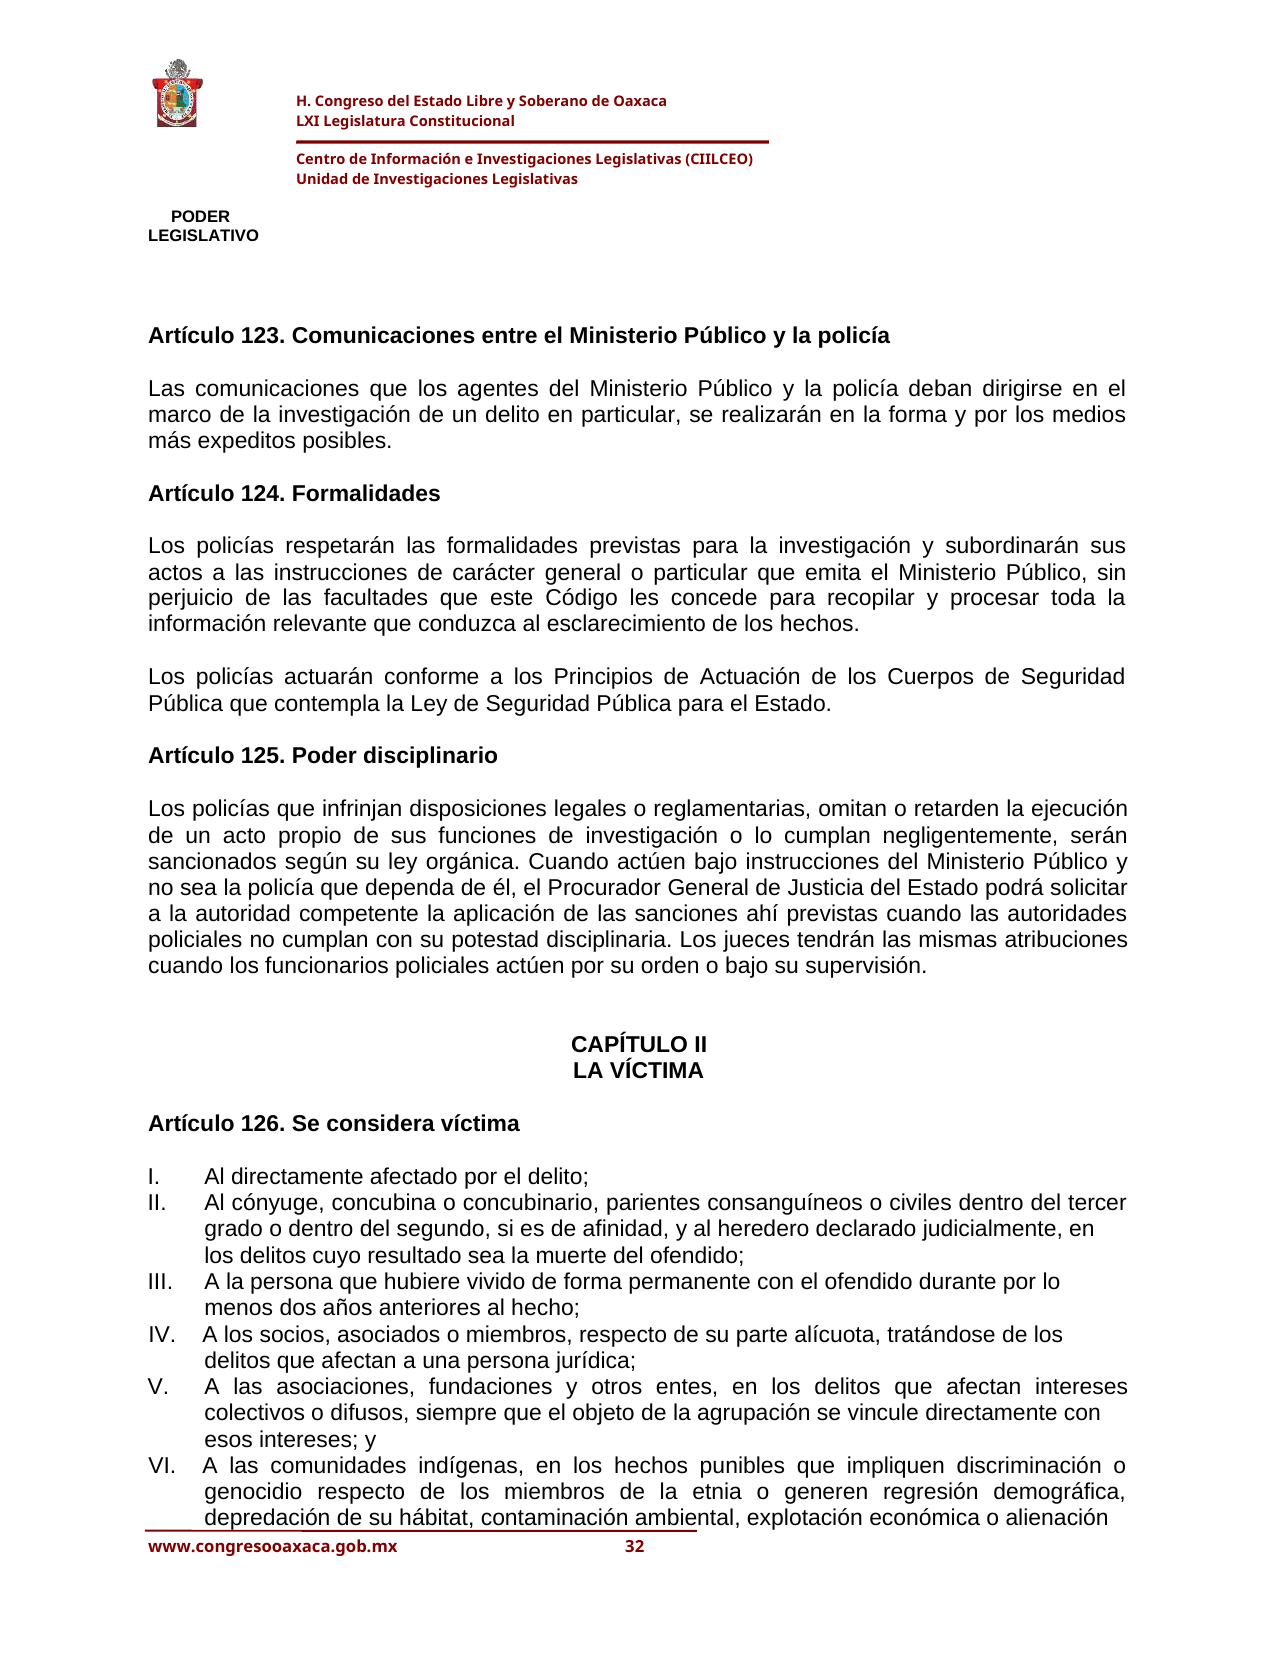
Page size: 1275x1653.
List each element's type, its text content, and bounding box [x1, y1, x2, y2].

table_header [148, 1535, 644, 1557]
text Los policías que infrinjan disposiciones legales o reglamentarias, omitan o retarden la ejecución de un acto propio de sus funciones de investigación o lo cumplan negligentemente, serán sancionados según su ley orgánica. Cuando actúen bajo instrucciones del Ministerio Público y no sea la policía que dependa de él, el Procurador General de Justicia del Estado podrá solicitar a la autoridad competente la aplicación de las sanciones ahí previstas cuando las autoridades policiales no cumplan con su potestad disciplinaria. Los jueces tendrán las mismas atribuciones cuando los funcionarios policiales actúen por su orden o bajo su supervisión. [148, 796, 1129, 979]
text Artículo 124. Formalidades [148, 479, 1129, 506]
text menos dos años anteriores al hecho; [204, 1295, 1129, 1321]
text LA VÍCTIMA [573, 1057, 1129, 1084]
text H. Congreso del Estado Libre y Soberano de Oaxaca [296, 91, 1129, 111]
text Artículo 123. Comunicaciones entre el Ministerio Público y la policía [148, 322, 1129, 348]
list A la persona que hubiere vivido de forma permanente con el ofendido durante por lo [147, 1268, 1129, 1295]
text esos intereses; y [204, 1426, 1129, 1452]
text Las comunicaciones que los agentes del Ministerio Público y la policía deban dirigirse en el marco de la investigación de un delito en particular, se realizarán en la forma y por los medios más expeditos posibles. [148, 376, 1127, 453]
text PODER [171, 207, 1129, 226]
text Los policías actuarán conforme a los Principios de Actuación de los Cuerpos de Seguridad Pública que contempla la Ley de Seguridad Pública para el Estado. [148, 664, 1127, 716]
text LXI Legislatura Constitucional [296, 111, 1129, 131]
text VI. A las comunidades indígenas, en los hechos punibles que impliquen discriminación o genocidio respecto de los miembros de la etnia o generen regresión demográfica, depredación de su hábitat, contaminación ambiental, explotación económica o alienación [148, 1453, 1127, 1530]
text Artículo 125. Poder disciplinario [148, 742, 1129, 768]
text Artículo 126. Se considera víctima [148, 1110, 1129, 1136]
text Los policías respetarán las formalidades previstas para la investigación y subordinarán sus actos a las instrucciones de carácter general o particular que emita el Ministerio Público, sin perjuicio de las facultades que este Código les concede para recopilar y procesar toda la información relevante que conduzca al esclarecimiento de los hechos. [148, 533, 1127, 637]
text IV. A los socios, asociados o miembros, respecto de su parte alícuota, tratándose de los delitos que afectan a una persona jurídica; [148, 1322, 1127, 1373]
list Al directamente afectado por el delito; [147, 1163, 1129, 1189]
picture [147, 57, 207, 128]
text Unidad de Investigaciones Legislativas [296, 168, 1129, 188]
text Centro de Información e Investigaciones Legislativas (CIILCEO) [296, 148, 1129, 168]
text CAPÍTULO II [571, 1031, 1129, 1057]
list A las asociaciones, fundaciones y otros entes, en los delitos que afectan intereses colectivos o difusos, siempre que el objeto de la agrupación se vincule directamente con [147, 1374, 1129, 1426]
text LEGISLATIVO [148, 226, 1129, 245]
list Al cónyuge, concubina o concubinario, parientes consanguíneos o civiles dentro del tercer grado o dentro del segundo, si es de afinidad, y al heredero declarado judicialmente, en [147, 1190, 1127, 1242]
text los delitos cuyo resultado sea la muerte del ofendido; [204, 1242, 1129, 1268]
